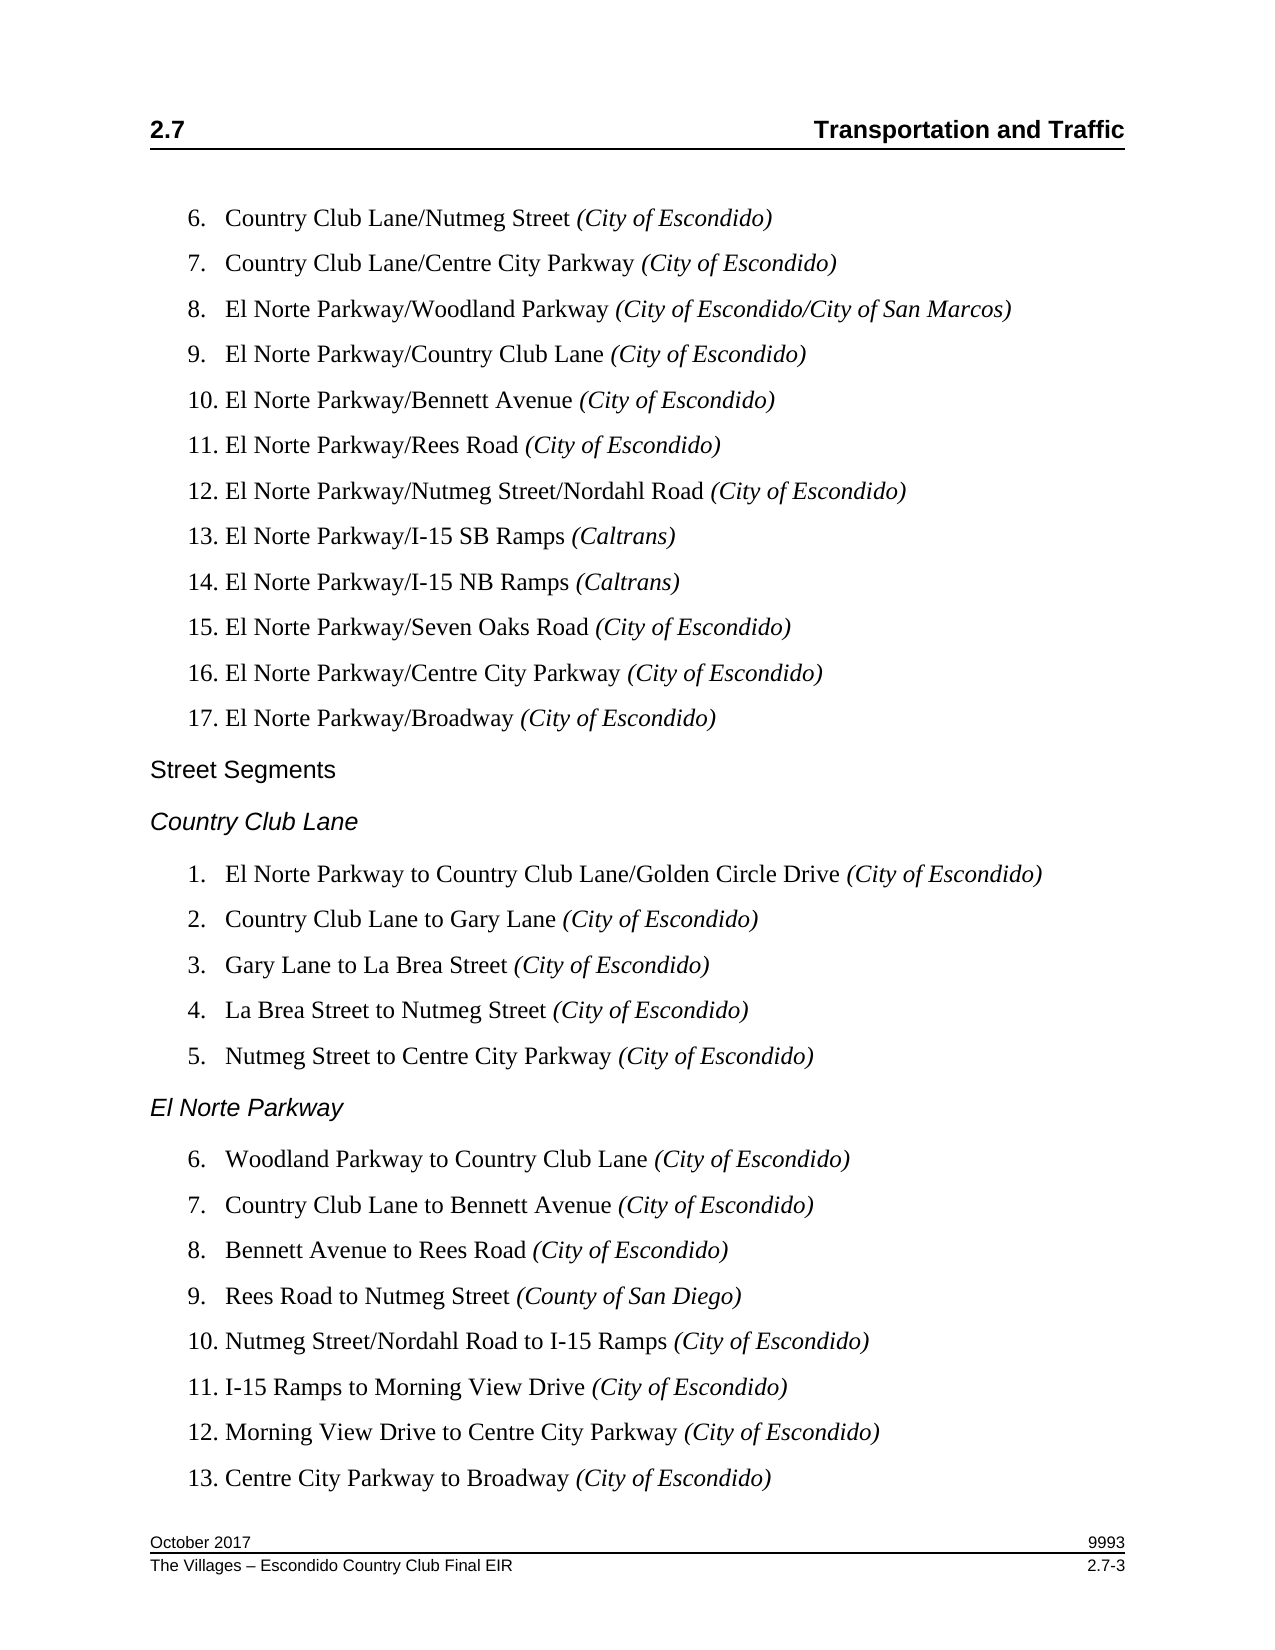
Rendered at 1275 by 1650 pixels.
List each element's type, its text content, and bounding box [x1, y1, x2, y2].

list El Norte Parkway/Seven Oaks Road (City of Escondido) [187, 609, 1125, 642]
list Country Club Lane to Gary Lane (City of Escondido) [187, 901, 1125, 934]
list El Norte Parkway/Nutmeg Street/Nordahl Road (City of Escondido) [187, 473, 1125, 506]
list El Norte Parkway/Woodland Parkway (City of Escondido/City of San Marcos) [187, 291, 1125, 324]
list El Norte Parkway/I-15 NB Ramps (Caltrans) [187, 564, 1125, 597]
list Rees Road to Nutmeg Street (County of San Diego) [187, 1278, 1125, 1311]
list Nutmeg Street/Nordahl Road to I-15 Ramps (City of Escondido) [187, 1323, 1125, 1356]
list Morning View Drive to Centre City Parkway (City of Escondido) [187, 1414, 1125, 1447]
list El Norte Parkway/Broadway (City of Escondido) [187, 700, 1125, 733]
list Woodland Parkway to Country Club Lane (City of Escondido) [187, 1141, 1125, 1174]
list Bennett Avenue to Rees Road (City of Escondido) [187, 1232, 1125, 1265]
list Centre City Parkway to Broadway (City of Escondido) [187, 1460, 1125, 1493]
subtitle El Norte Parkway [150, 1089, 1125, 1123]
list I-15 Ramps to Morning View Drive (City of Escondido) [187, 1369, 1125, 1402]
list El Norte Parkway/Bennett Avenue (City of Escondido) [187, 382, 1125, 415]
list El Norte Parkway to Country Club Lane/Golden Circle Drive (City of Escondido) [187, 856, 1125, 889]
list El Norte Parkway/Country Club Lane (City of Escondido) [187, 336, 1125, 369]
list Country Club Lane/Centre City Parkway (City of Escondido) [187, 245, 1125, 278]
list La Brea Street to Nutmeg Street (City of Escondido) [187, 992, 1125, 1025]
subtitle Country Club Lane [150, 804, 1125, 837]
list Country Club Lane to Bennett Avenue (City of Escondido) [187, 1187, 1125, 1220]
list Nutmeg Street to Centre City Parkway (City of Escondido) [187, 1038, 1125, 1071]
list El Norte Parkway/Rees Road (City of Escondido) [187, 427, 1125, 460]
subtitle Street Segments [150, 752, 1125, 785]
list Gary Lane to La Brea Street (City of Escondido) [187, 947, 1125, 980]
list El Norte Parkway/Centre City Parkway (City of Escondido) [187, 655, 1125, 688]
list El Norte Parkway/I-15 SB Ramps (Caltrans) [187, 518, 1125, 551]
list Country Club Lane/Nutmeg Street (City of Escondido) [187, 200, 1125, 233]
